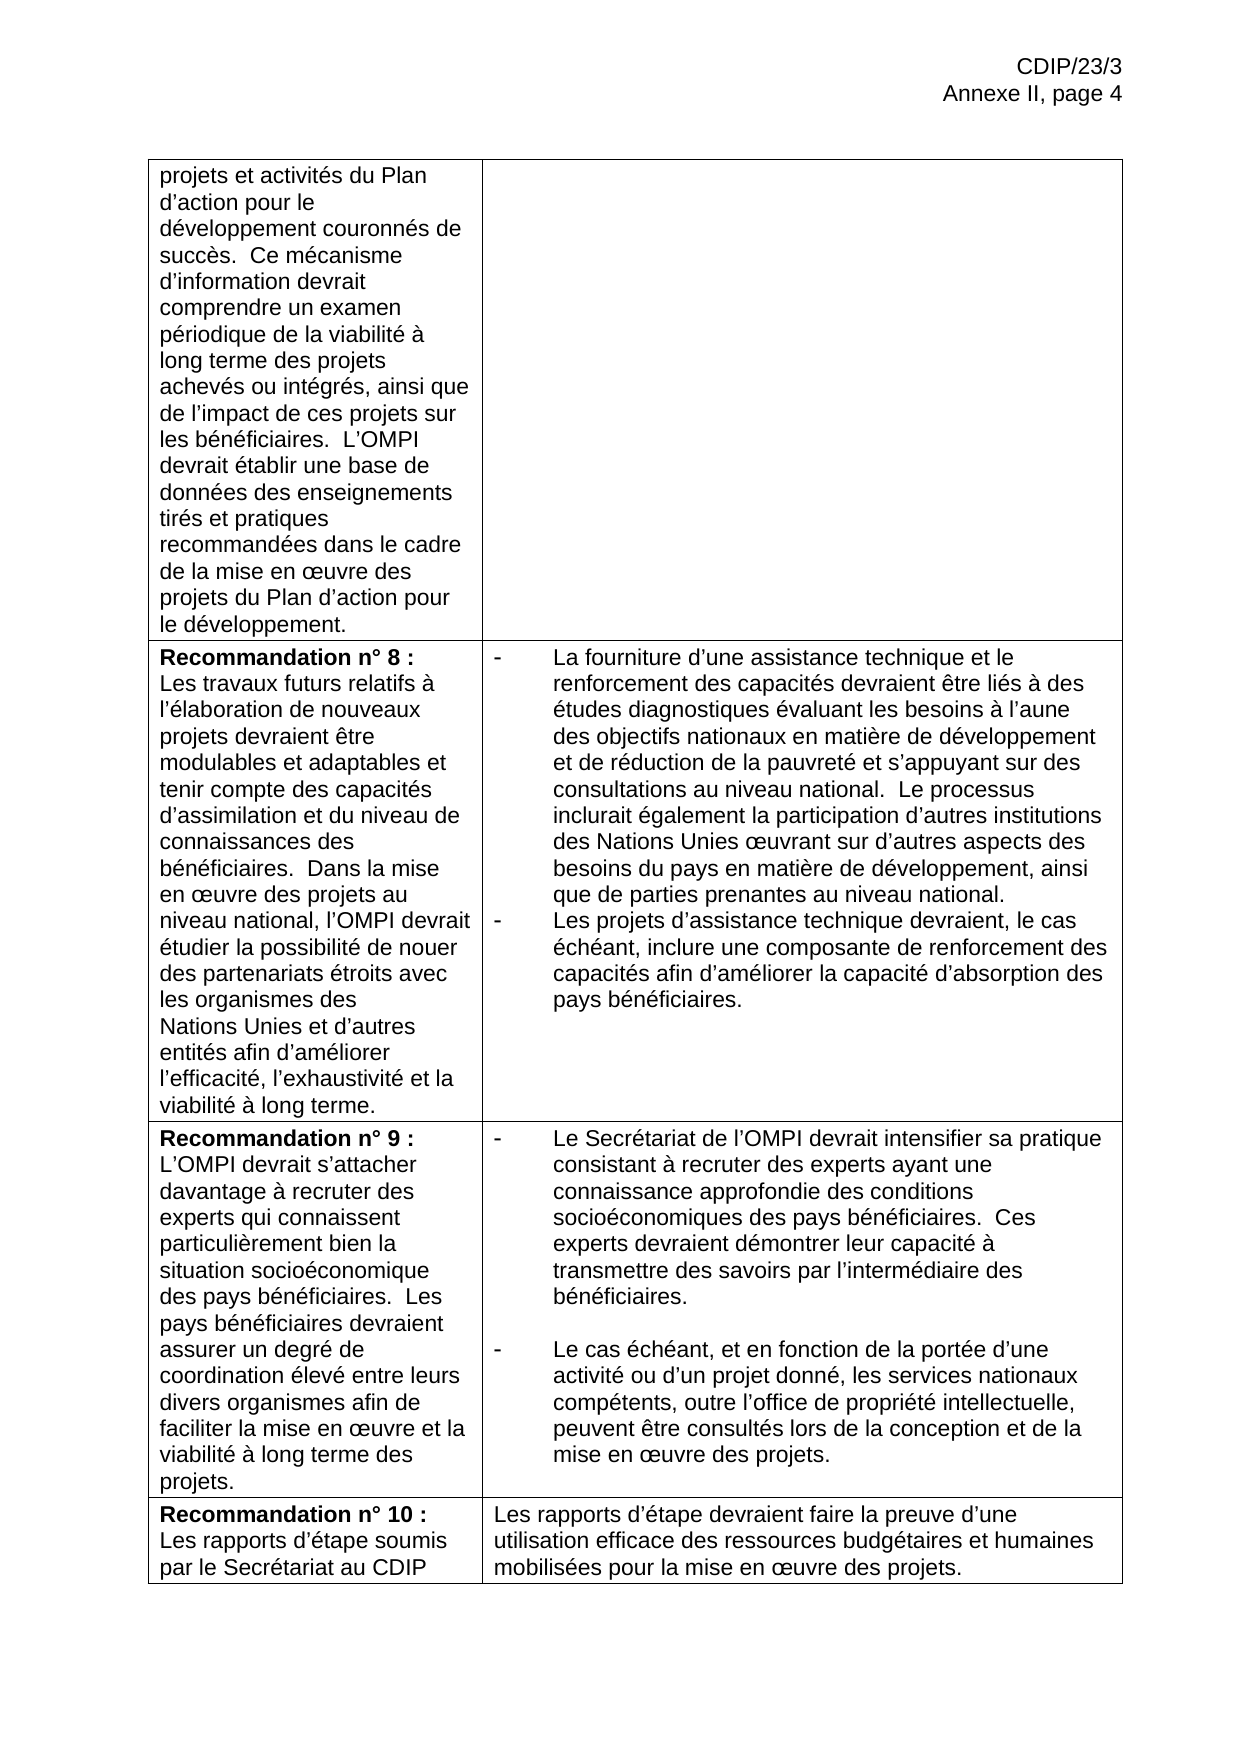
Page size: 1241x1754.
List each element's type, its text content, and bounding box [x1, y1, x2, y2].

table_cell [149, 160, 482, 640]
table_cell Recommandation n° 9 : L’OMPI devrait s’attacher davantage à recruter des experts qui connaissent particulièrement bien la situation socioéconomique des pays bénéficiaires. Les pays bénéficiaires devraient assurer un degré de coordination élevé entre leurs divers organismes afin de faciliter la mise en œuvre et la viabilité à long terme des projets. [149, 1122, 482, 1497]
table_cell Le Secrétariat de l’OMPI devrait intensifier sa pratique consistant à recruter des experts ayant une connaissance approfondie des conditions socioéconomiques des pays bénéficiaires. Ces experts devraient démontrer leur capacité à transmettre des savoirs par l’intermédiaire des bénéficiaires. Le cas échéant, et en fonction de la portée d’une activité ou d’un projet donné, les services nationaux compétents, outre l’office de propriété intellectuelle, peuvent être consultés lors de la conception et de la mise en œuvre des projets. [483, 1122, 1122, 1497]
table_cell Recommandation n° 8 : Les travaux futurs relatifs à l’élaboration de nouveaux projets devraient être modulables et adaptables et tenir compte des capacités d’assimilation et du niveau de connaissances des bénéficiaires. Dans la mise en œuvre des projets au niveau national, l’OMPI devrait étudier la possibilité de nouer des partenariats étroits avec les organismes des Nations Unies et d’autres entités afin d’améliorer l’efficacité, l’exhaustivité et la viabilité à long terme. [149, 641, 482, 1121]
table_cell La fourniture d’une assistance technique et le renforcement des capacités devraient être liés à des études diagnostiques évaluant les besoins à l’aune des objectifs nationaux en matière de développement et de réduction de la pauvreté et s’appuyant sur des consultations au niveau national. Le processus inclurait également la participation d’autres institutions des Nations Unies œuvrant sur d’autres aspects des besoins du pays en matière de développement, ainsi que de parties prenantes au niveau national. Les projets d’assistance technique devraient, le cas échéant, inclure une composante de renforcement des capacités afin d’améliorer la capacité d’absorption des pays bénéficiaires. [483, 641, 1122, 1121]
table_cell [483, 160, 1122, 640]
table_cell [483, 1498, 1122, 1583]
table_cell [149, 1498, 482, 1583]
